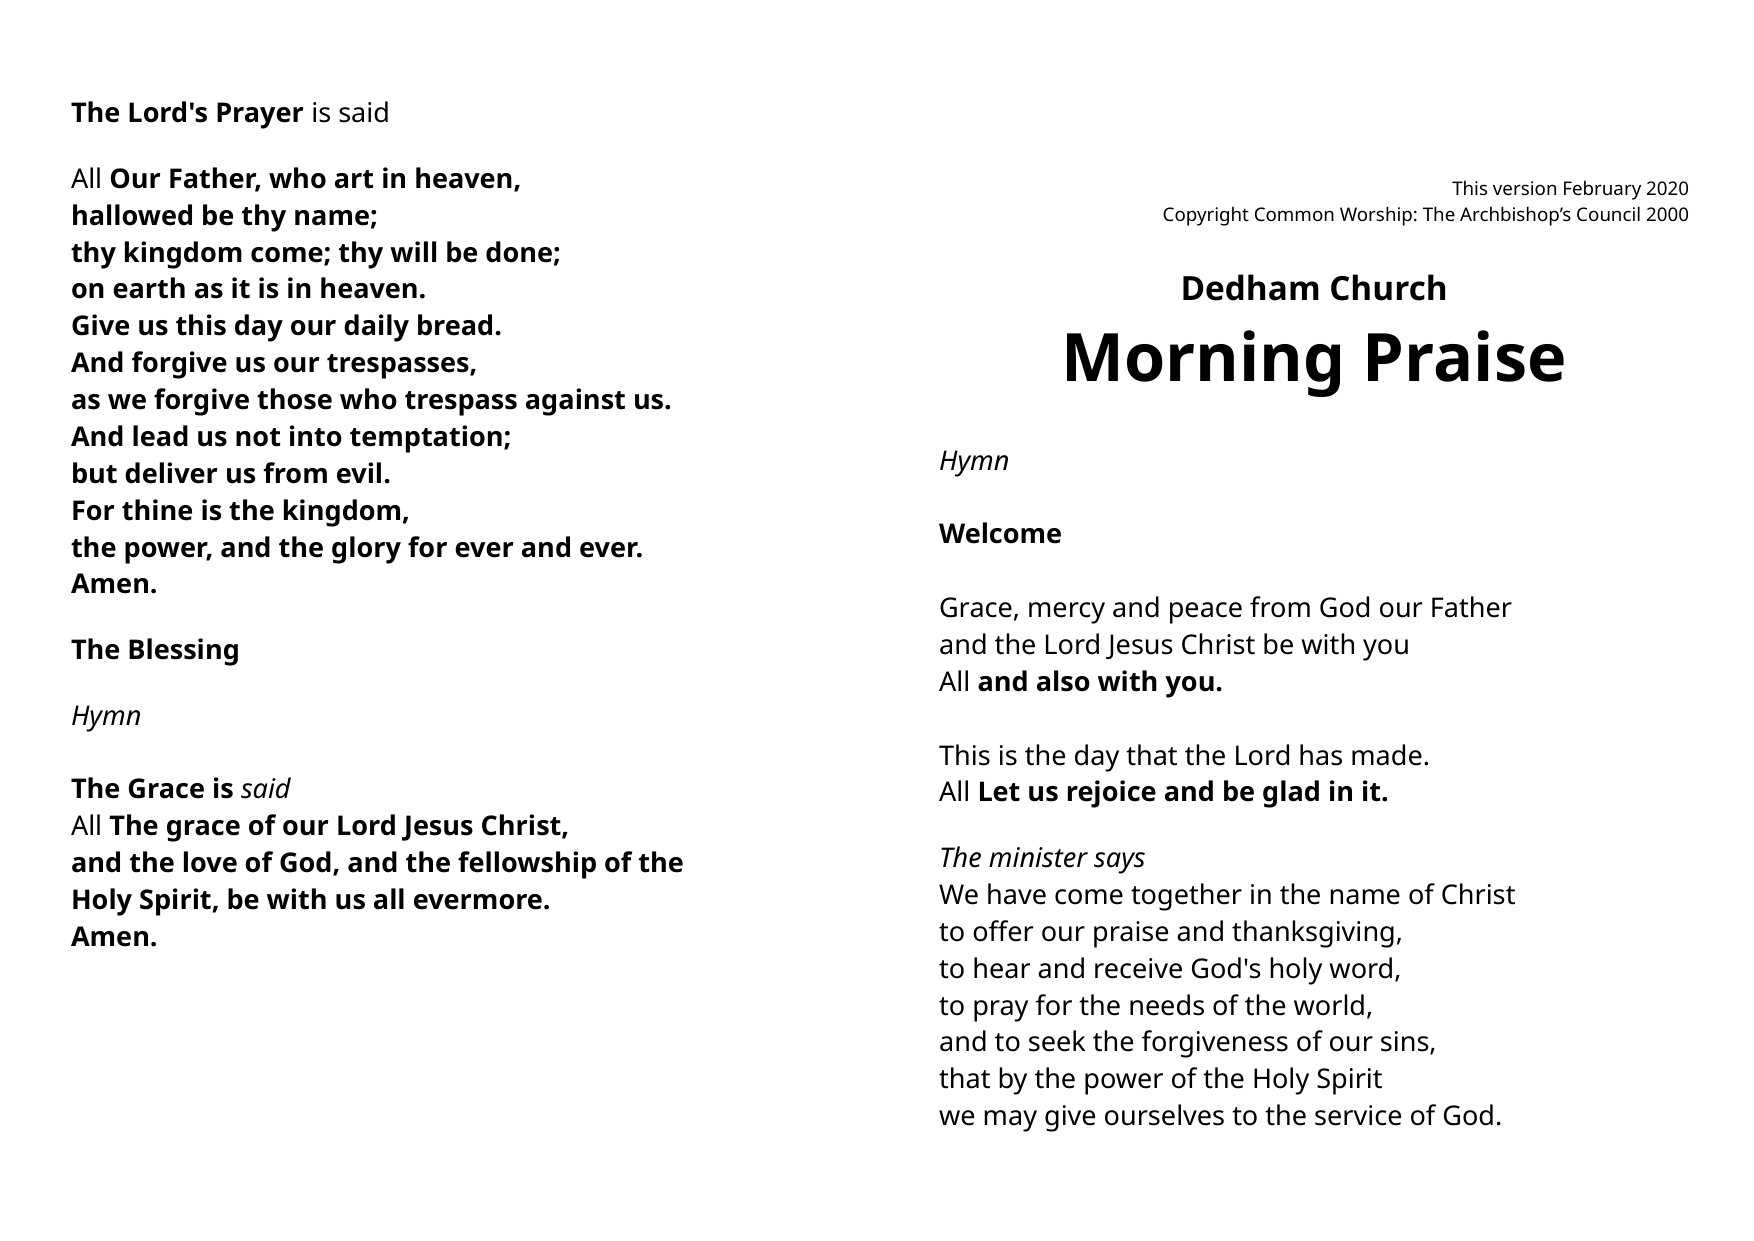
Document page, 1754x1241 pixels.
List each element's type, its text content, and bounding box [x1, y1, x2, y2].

text All Our Father, who art in heaven, [71, 159, 821, 196]
text Copyright Common Worship: The Archbishop’s Council 2000 [939, 201, 1689, 227]
text and the love of God, and the fellowship of the [71, 844, 821, 881]
text Dedham Church [939, 265, 1689, 310]
text And forgive us our trespasses, [71, 344, 821, 381]
text Give us this day our daily bread. [71, 307, 821, 344]
text thy kingdom come; thy will be done; [71, 233, 821, 270]
text on earth as it is in heaven. [71, 270, 821, 307]
text as we forgive those who trespass against us. [71, 381, 821, 417]
text All The grace of our Lord Jesus Christ, [71, 807, 821, 844]
text we may give ourselves to the service of God. [939, 1097, 1689, 1133]
text The Blessing [71, 631, 821, 667]
text The Grace is said [71, 770, 821, 807]
text We have come together in the name of Christ [939, 875, 1689, 912]
text Morning Praise [939, 310, 1689, 401]
text the power, and the glory for ever and ever. [71, 528, 821, 565]
text that by the power of the Holy Spirit [939, 1060, 1689, 1097]
text All and also with you. [939, 662, 1689, 699]
text Hymn [71, 696, 821, 733]
text Hymn [939, 441, 1689, 478]
text Amen. [71, 565, 821, 602]
text to pray for the needs of the world, [939, 986, 1689, 1023]
text to hear and receive God's holy word, [939, 949, 1689, 986]
text For thine is the kingdom, [71, 491, 821, 528]
text Amen. [71, 917, 821, 954]
text Holy Spirit, be with us all evermore. [71, 881, 821, 917]
text hallowed be thy name; [71, 196, 821, 233]
text All Let us rejoice and be glad in it. [939, 773, 1689, 810]
text The minister says [939, 838, 1689, 875]
text The Lord's Prayer is said [71, 94, 821, 131]
text but deliver us from evil. [71, 454, 821, 491]
text And lead us not into temptation; [71, 417, 821, 454]
text and to seek the forgiveness of our sins, [939, 1023, 1689, 1060]
text This is the day that the Lord has made. [939, 736, 1689, 773]
text Welcome [939, 515, 1689, 552]
text to offer our praise and thanksgiving, [939, 912, 1689, 949]
text Grace, mercy and peace from God our Father [939, 588, 1689, 625]
text This version February 2020 [939, 176, 1689, 201]
text and the Lord Jesus Christ be with you [939, 625, 1689, 662]
